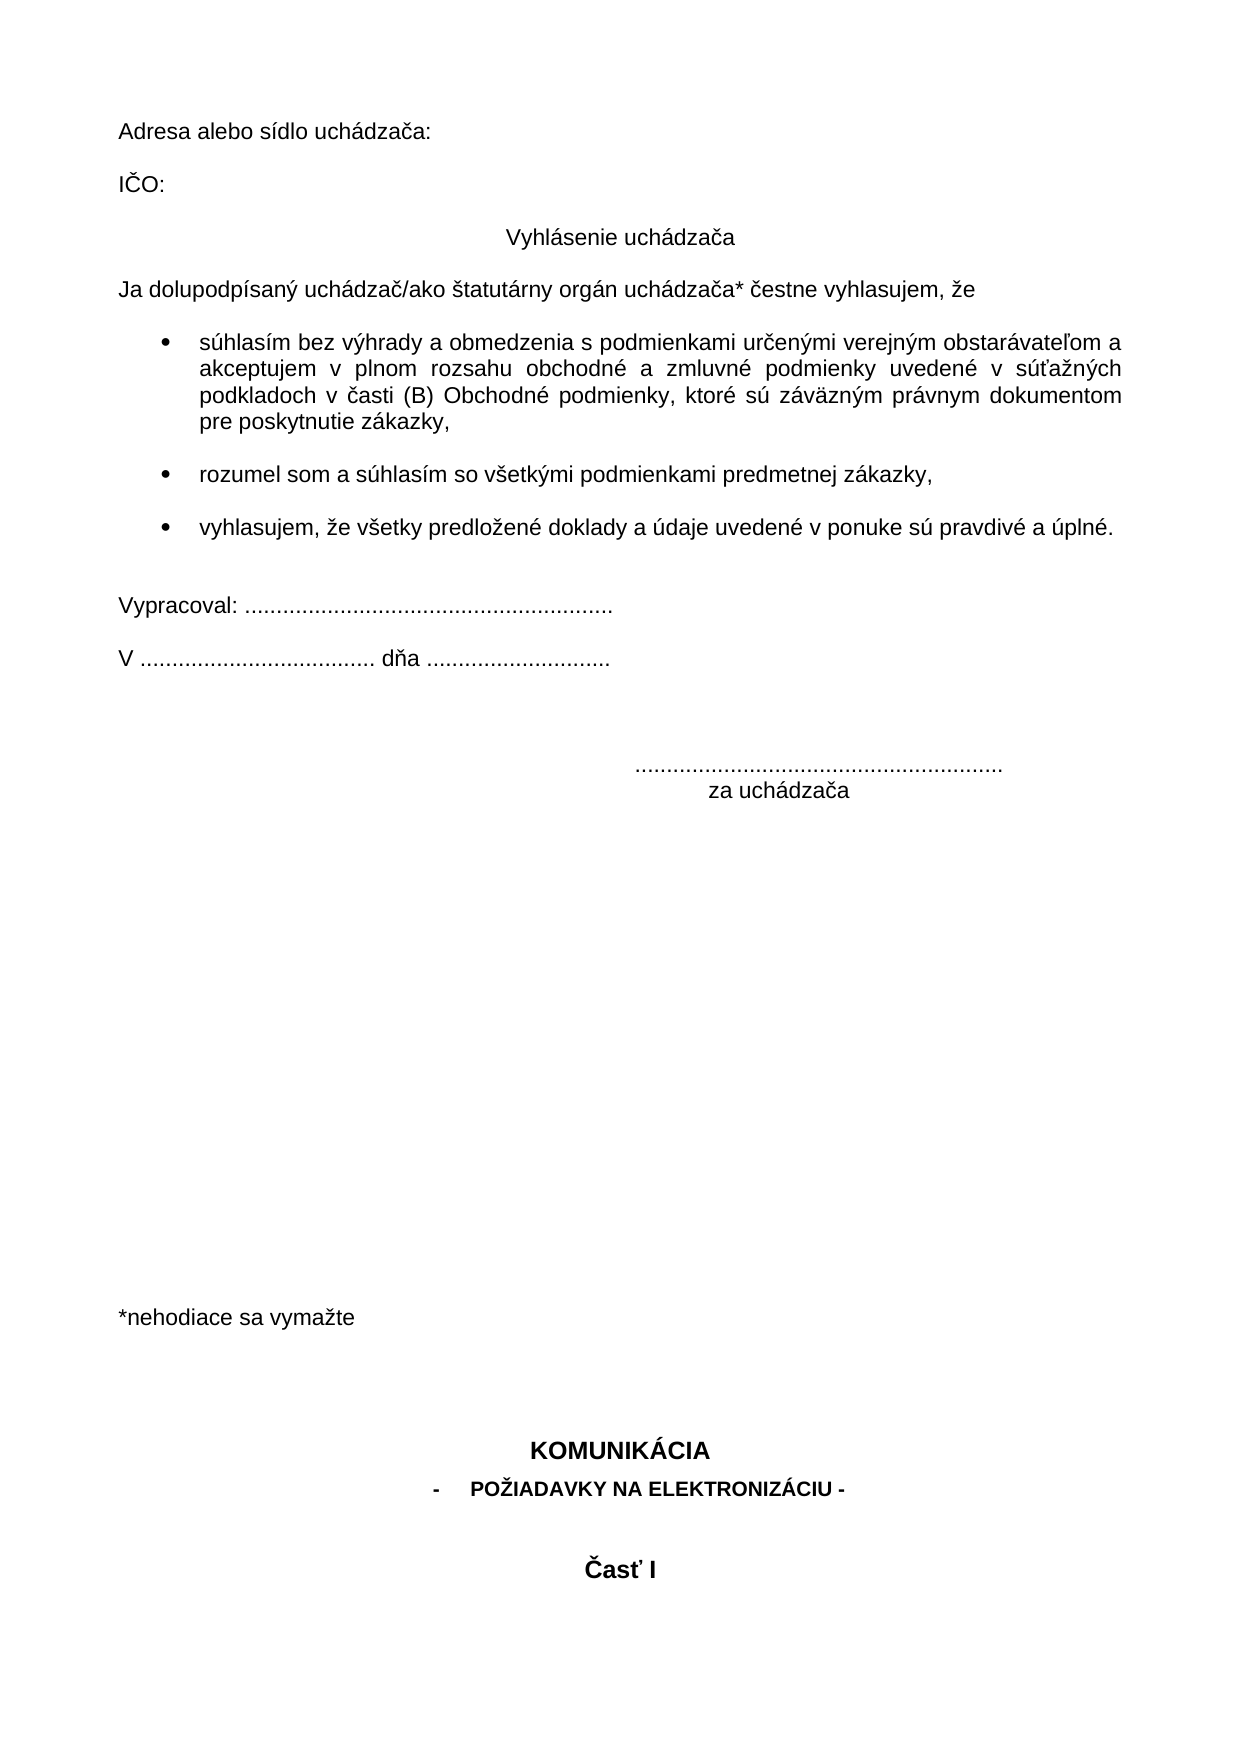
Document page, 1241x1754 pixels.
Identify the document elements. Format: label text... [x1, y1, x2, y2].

text V ..................................... dňa ............................. [118, 645, 1122, 672]
text *nehodiace sa vymažte [118, 1304, 1122, 1330]
text Časť I [118, 1555, 1122, 1583]
text .......................................................... [561, 751, 1122, 777]
text Vypracoval: .......................................................... [118, 592, 1122, 619]
text Ja dolupodpísaný uchádzač/ako štatutárny orgán uchádzača* čestne vyhlasujem, že [118, 276, 1122, 303]
text KOMUNIKÁCIA [118, 1436, 1122, 1464]
text za uchádzača [634, 777, 1122, 803]
text Adresa alebo sídlo uchádzača: [118, 118, 1122, 144]
list súhlasím bez výhrady a obmedzenia s podmienkami určenými verejným obstarávateľom a akceptujem v plnom rozsahu obchodné a zmluvné podmienky uvedené v súťažných podkladoch v časti (B) Obchodné podmienky, ktoré sú záväzným právnym dokumentom pre poskytnutie zákazky, [162, 329, 1122, 434]
text IČO: [118, 171, 1122, 197]
text Vyhlásenie uchádzača [118, 223, 1122, 250]
list POŽIADAVKY NA ELEKTRONIZÁCIU - [156, 1477, 1122, 1501]
list rozumel som a súhlasím so všetkými podmienkami predmetnej zákazky, [162, 461, 1122, 487]
list vyhlasujem, že všetky predložené doklady a údaje uvedené v ponuke sú pravdivé a úplné. [162, 513, 1122, 540]
